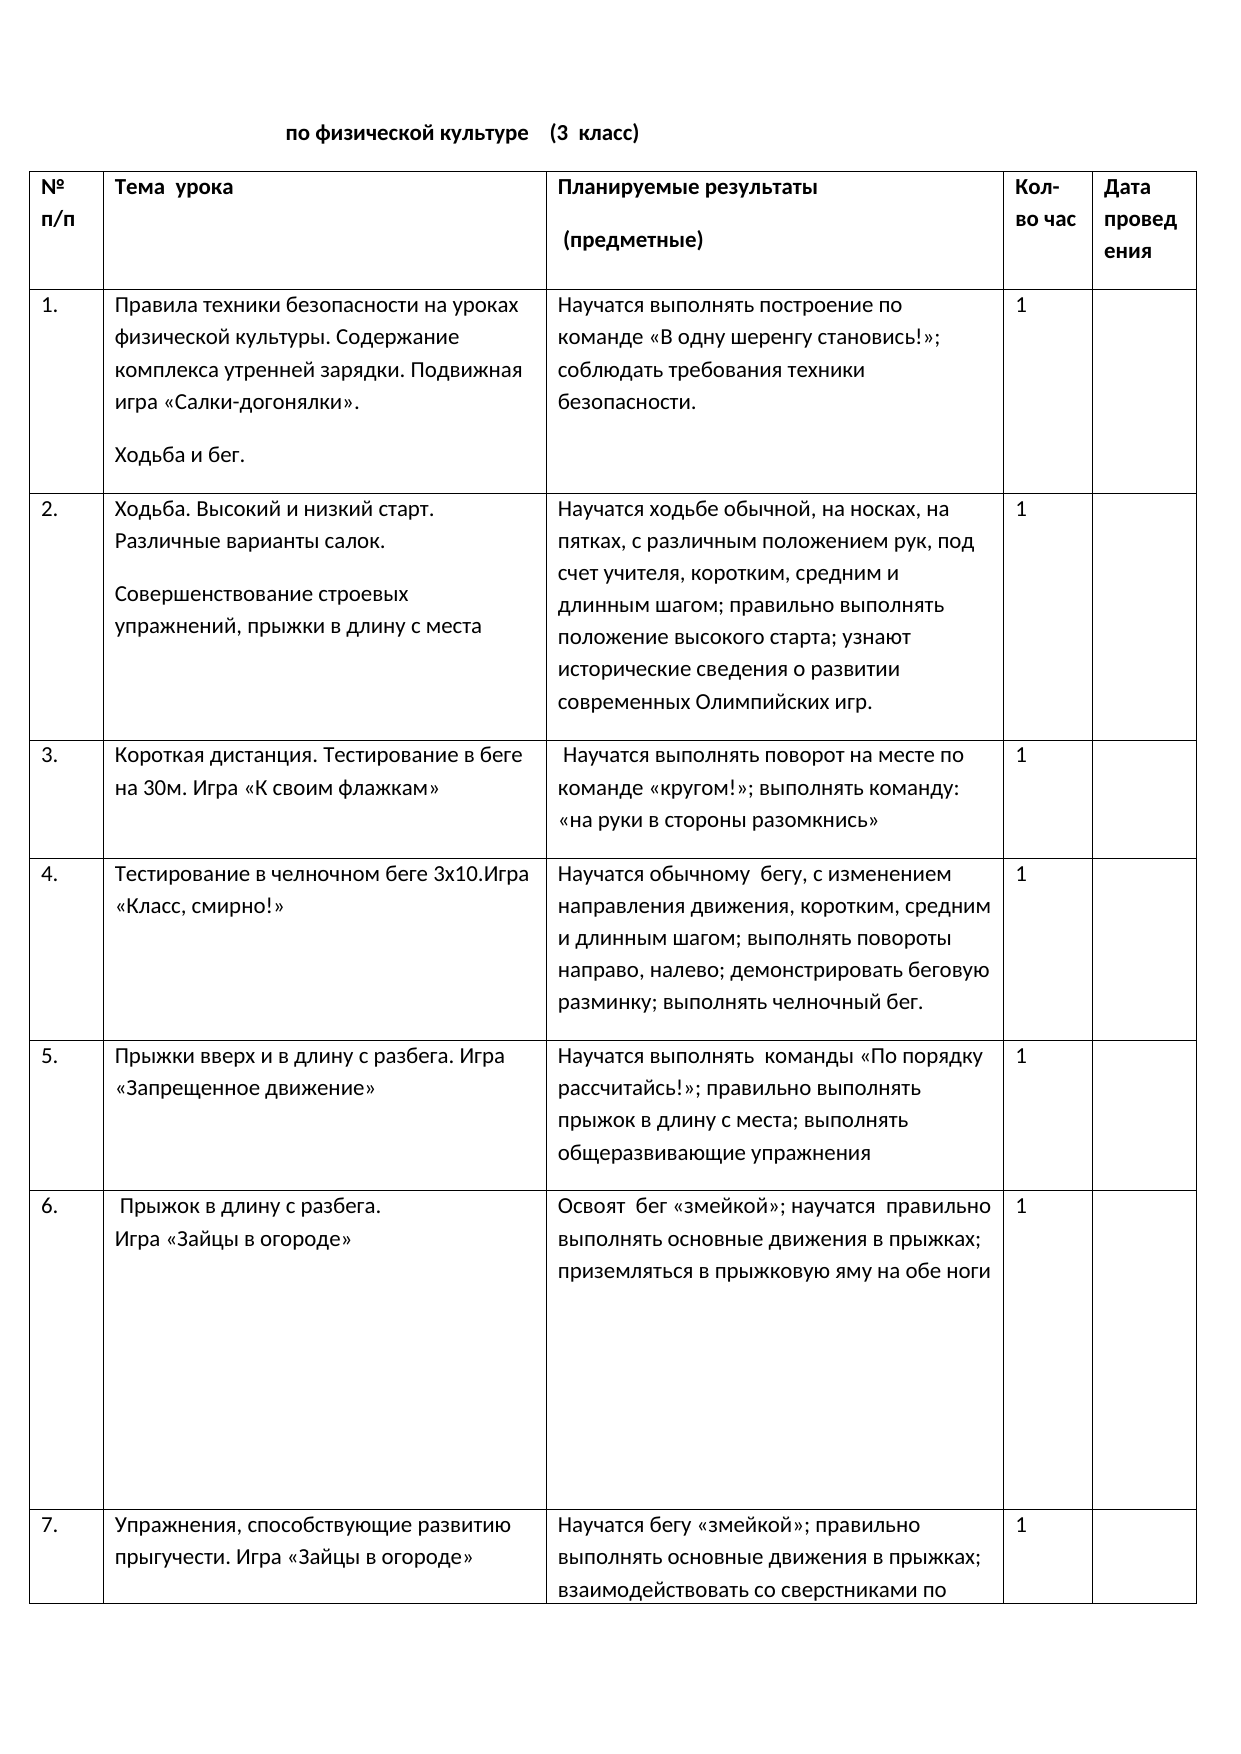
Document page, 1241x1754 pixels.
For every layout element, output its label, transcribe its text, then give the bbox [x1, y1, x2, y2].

table_cell [1093, 494, 1196, 739]
table_header Дата проведения [1093, 172, 1196, 289]
table_cell 1. [30, 290, 103, 493]
table_cell Тестирование в челночном беге 3х10.Игра «Класс, смирно!» [104, 859, 546, 1040]
table_cell 1 [1004, 1191, 1092, 1509]
table_cell Прыжок в длину с разбега. Игра «Зайцы в огороде» [104, 1191, 546, 1509]
table_cell Научатся выполнять поворот на месте по команде «кругом!»; выполнять команду: «на руки в стороны разомкнись» [547, 741, 1003, 858]
table_cell Научатся ходьбе обычной, на носках, на пятках, с различным положением рук, под счет учителя, коротким, средним и длинным шагом; правильно выполнять положение высокого старта; узнают исторические сведения о развитии современных Олимпийских игр. [547, 494, 1003, 739]
table_header Кол-во час [1004, 172, 1092, 289]
table_cell [1093, 859, 1196, 1040]
table_cell [1093, 1041, 1196, 1190]
table_cell [1093, 290, 1196, 493]
table_cell 7. [30, 1510, 103, 1603]
table_cell 2. [30, 494, 103, 739]
table_cell Освоят бег «змейкой»; научатся правильно выполнять основные движения в прыжках; приземляться в прыжковую яму на обе ноги [547, 1191, 1003, 1509]
table_cell [1093, 741, 1196, 858]
table_cell Прыжки вверх и в длину с разбега. Игра «Запрещенное движение» [104, 1041, 546, 1190]
table_cell [1093, 1191, 1196, 1509]
table_header Тема урока [104, 172, 546, 289]
table_header № п/п [30, 172, 103, 289]
table_cell Правила техники безопасности на уроках физической культуры. Содержание комплекса утренней зарядки. Подвижная игра «Салки-догонялки». Ходьба и бег. [104, 290, 546, 493]
table_cell 1 [1004, 741, 1092, 858]
table_cell Научатся выполнять команды «По порядку рассчитайсь!»; правильно выполнять прыжок в длину с места; выполнять общеразвивающие упражнения [547, 1041, 1003, 1190]
table_cell 1 [1004, 1041, 1092, 1190]
table_cell 1 [1004, 859, 1092, 1040]
table_cell Ходьба. Высокий и низкий старт. Различные варианты салок. Совершенствование строевых упражнений, прыжки в длину с места [104, 494, 546, 739]
table_header Планируемые результаты (предметные) [547, 172, 1003, 289]
table_cell 6. [30, 1191, 103, 1509]
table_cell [547, 1510, 1003, 1603]
table_cell Короткая дистанция. Тестирование в беге на 30м. Игра «К своим флажкам» [104, 741, 546, 858]
table_cell [1093, 1510, 1196, 1603]
table_cell Научатся выполнять построение по команде «В одну шеренгу становись!»; соблюдать требования техники безопасности. [547, 290, 1003, 493]
text по физической культуре (3 класс) [177, 118, 1152, 146]
table_cell 5. [30, 1041, 103, 1190]
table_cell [104, 1510, 546, 1603]
table_cell 1 [1004, 494, 1092, 739]
table_cell Научатся обычному бегу, с изменением направления движения, коротким, средним и длинным шагом; выполнять повороты направо, налево; демонстрировать беговую разминку; выполнять челночный бег. [547, 859, 1003, 1040]
table_cell 1 [1004, 290, 1092, 493]
table_cell 3. [30, 741, 103, 858]
table_cell 1 [1004, 1510, 1092, 1603]
table_cell 4. [30, 859, 103, 1040]
